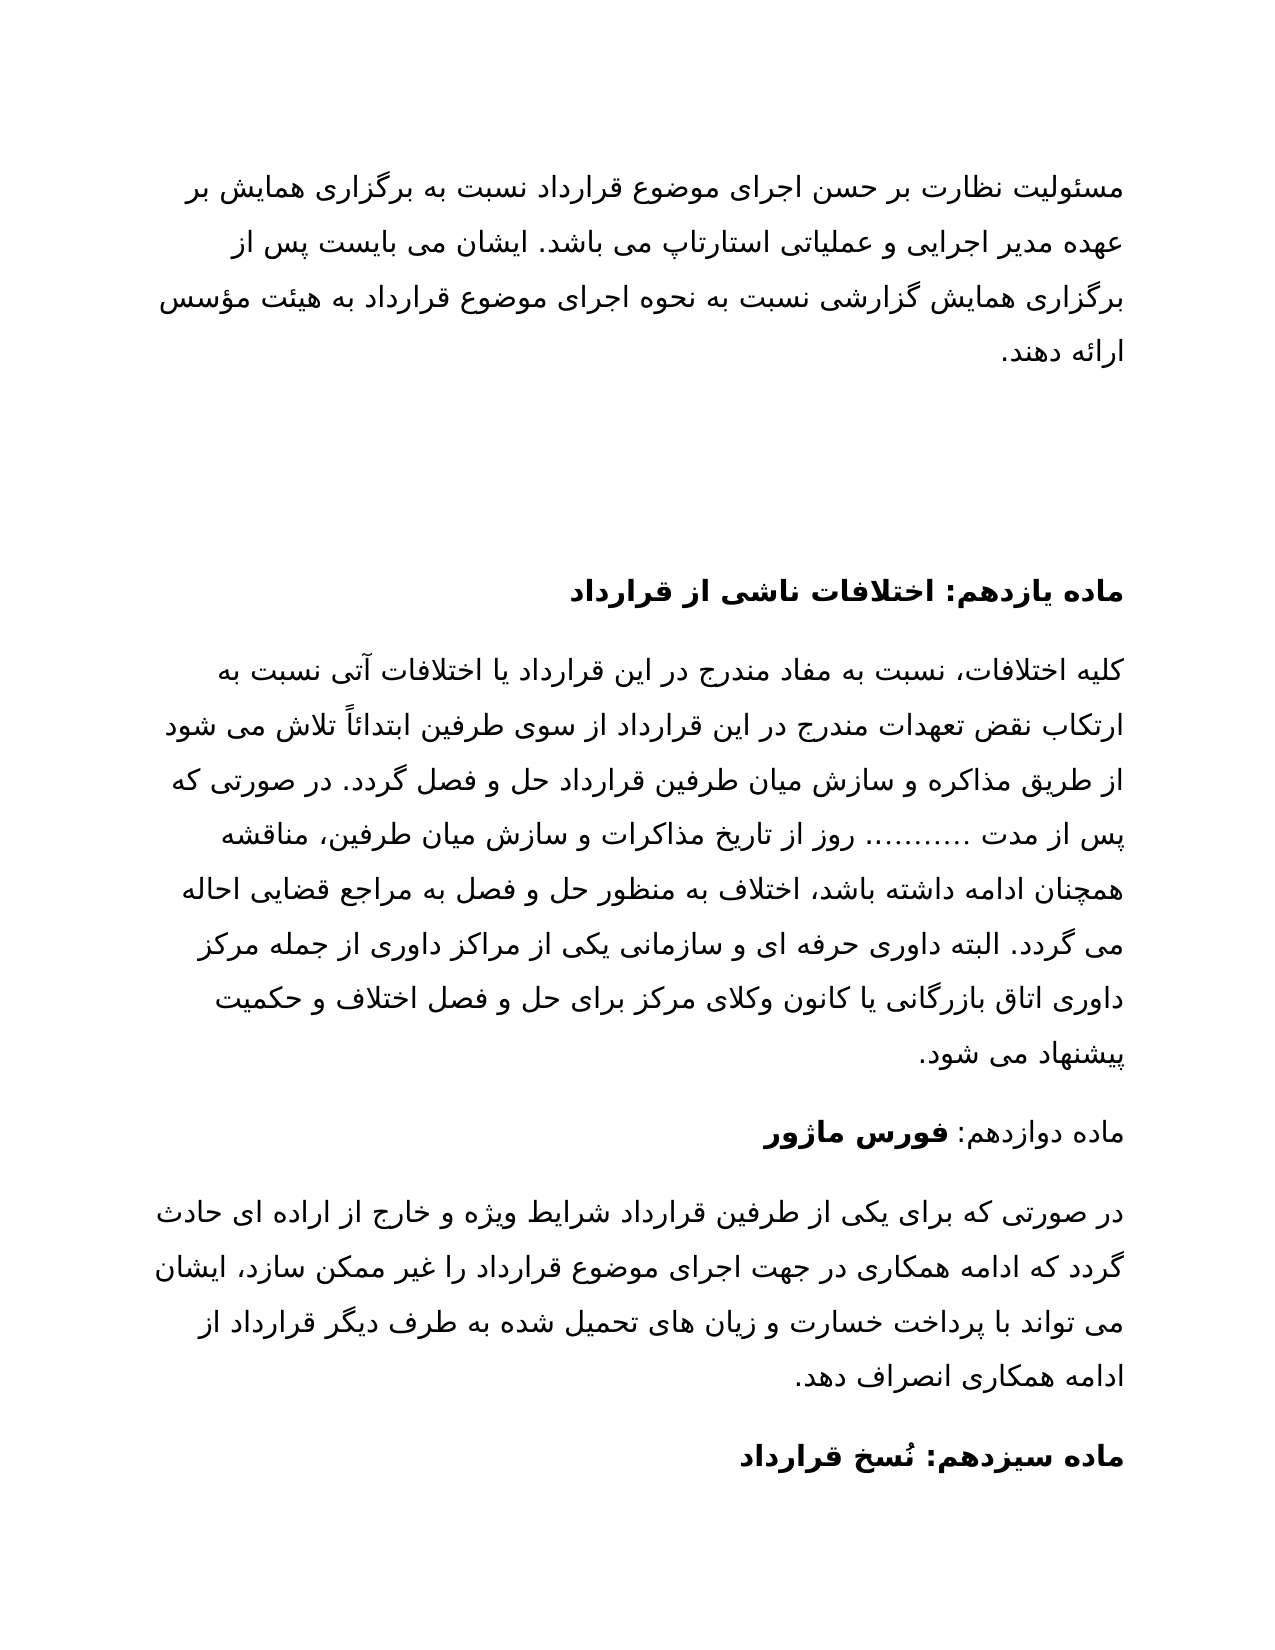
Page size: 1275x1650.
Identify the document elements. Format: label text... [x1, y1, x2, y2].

text در صورتی که برای یکی از طرفین قرارداد شرایط ویژه و خارج از اراده ای حادث گردد که ادامه همکاری در جهت اجرای موضوع قرارداد را غیر ممکن سازد، ایشان می تواند با پرداخت خسارت و زیان های تحمیل شده به طرف دیگر قرارداد از ادامه همکاری انصراف دهد. [150, 1175, 1125, 1394]
text ماده دوازدهم: فورس ماژور [150, 1095, 1125, 1150]
text ماده سیزدهم: نُسخ قرارداد [150, 1419, 1125, 1473]
text کلیه اختلافات، نسبت به مفاد مندرج در این قرارداد یا اختلافات آتی نسبت به ارتکاب نقض تعهدات مندرج در این قرارداد از سوی طرفین ابتدائاً تلاش می شود از طریق مذاکره و سازش میان طرفین قرارداد حل و فصل گردد. در صورتی که پس از مدت ……….. روز از تاریخ مذاکرات و سازش میان طرفین، مناقشه همچنان ادامه داشته باشد، اختلاف به منظور حل و فصل به مراجع قضایی احاله می گردد. البته داوری حرفه ای و سازمانی یکی از مراکز داوری از جمله مرکز داوری اتاق بازرگانی یا کانون وکلای مرکز برای حل و فصل اختلاف و حکمیت پیشنهاد می شود. [150, 633, 1125, 1070]
text مسئولیت نظارت بر حسن اجرای موضوع قرارداد نسبت به برگزاری همایش بر عهده مدیر اجرایی و عملیاتی استارتاپ می باشد. ایشان می بایست پس از برگزاری همایش گزارشی نسبت به نحوه اجرای موضوع قرارداد به هیئت مؤسس ارائه دهند. [150, 150, 1125, 369]
text ماده یازدهم: اختلافات ناشی از قرارداد [150, 553, 1125, 608]
